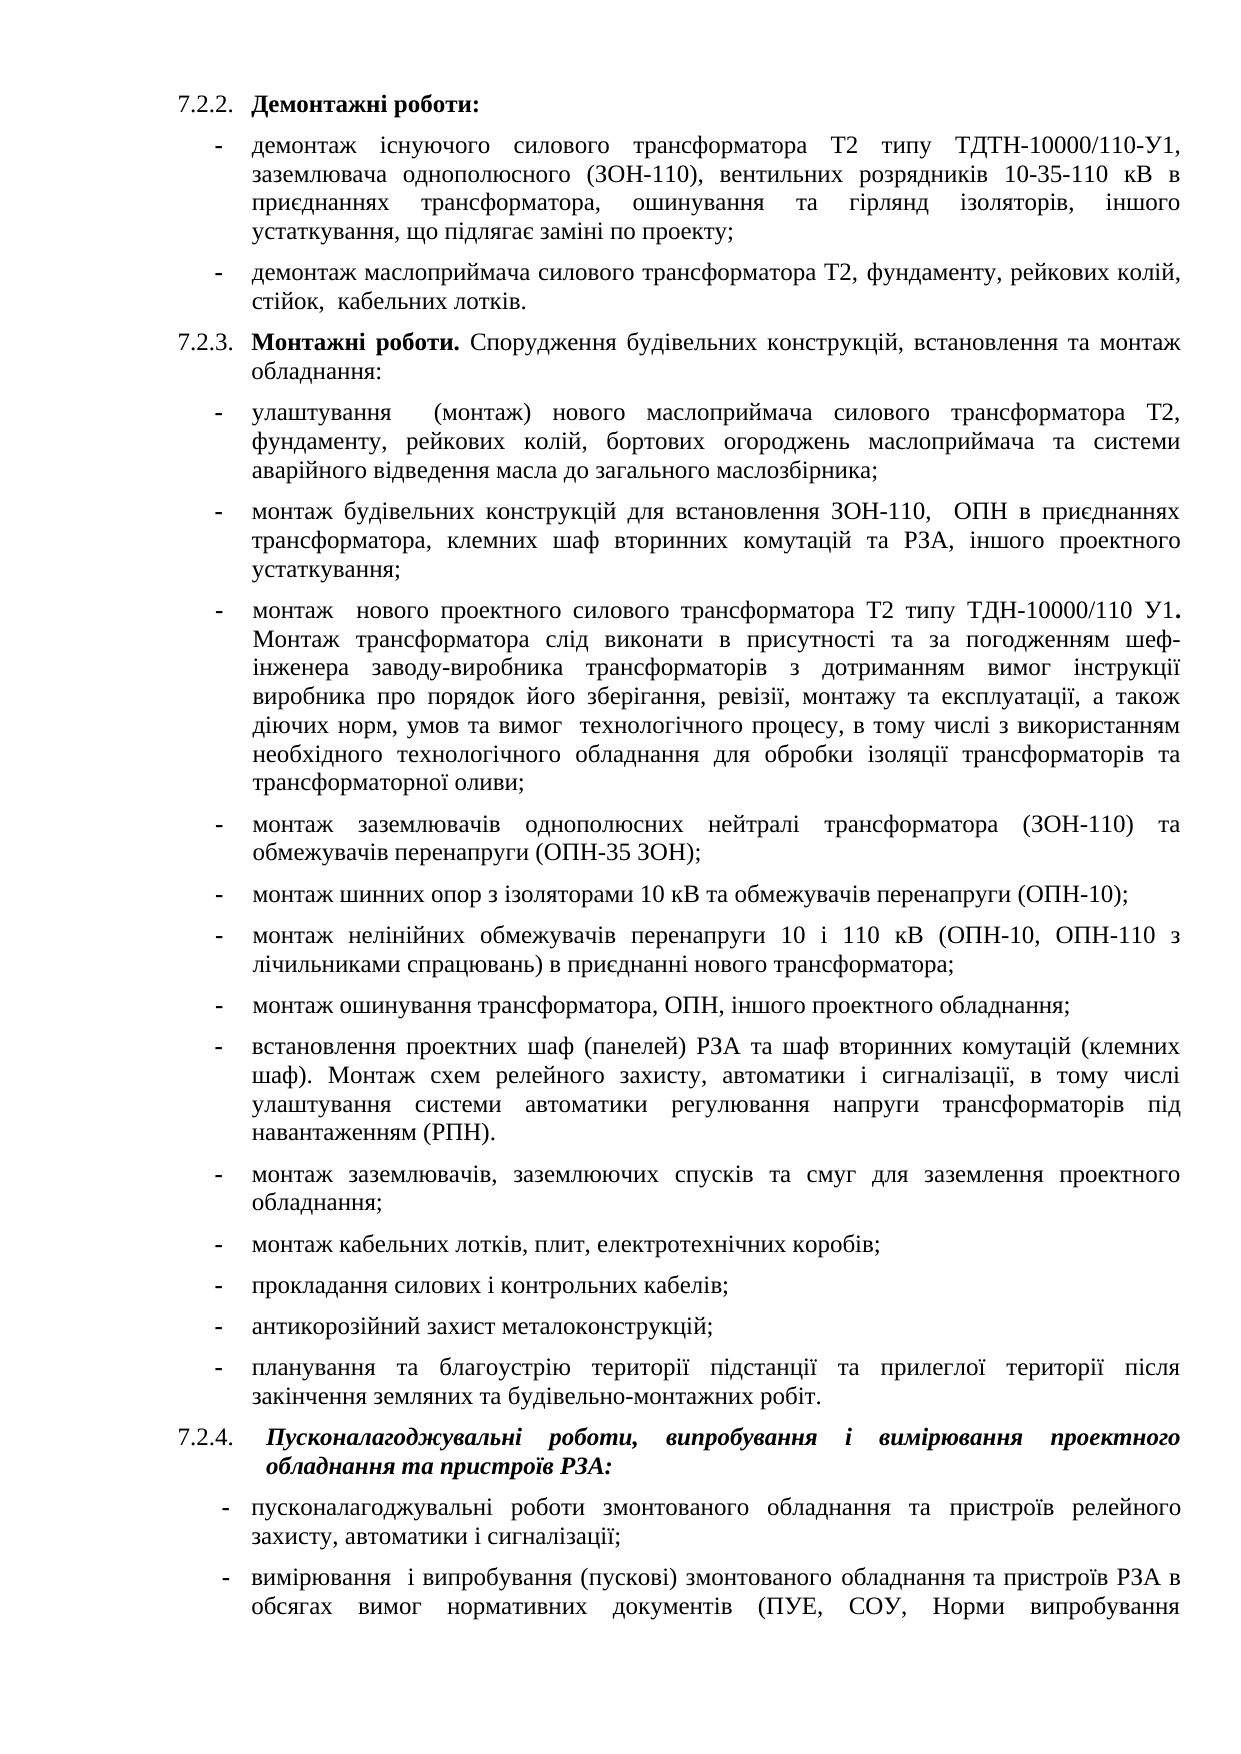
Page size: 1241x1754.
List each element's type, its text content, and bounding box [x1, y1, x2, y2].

list встановлення проектних шаф (панелей) РЗА та шаф вторинних комутацій (клемних шаф). Монтаж схем релейного захисту, автоматики і сигналізації, в тому числі улаштування системи автоматики регулювання напруги трансформаторів під навантаженням (РПН). [214, 1031, 1181, 1146]
list антикорозійний захист металоконструкцій; [214, 1311, 1181, 1340]
list монтаж заземлювачів однополюсних нейтралі трансформатора (ЗОН-110) та обмежувачів перенапруги (ОПН-35 ЗОН); [215, 809, 1181, 866]
list демонтаж існуючого силового трансформатора Т2 типу ТДТН-10000/110-У1, заземлювача однополюсного (ЗОН-110), вентильних розрядників 10-35-110 кВ в приєднаннях трансформатора, ошинування та гірлянд ізоляторів, іншого устаткування, що підлягає заміні по проекту; [214, 130, 1181, 245]
list монтаж нелінійних обмежувачів перенапруги 10 і 110 кВ (ОПН-10, ОПН-110 з лічильниками спрацювань) в приєднанні нового трансформатора; [215, 920, 1181, 977]
list Демонтажні роботи: [177, 89, 1181, 117]
list монтаж заземлювачів, заземлюючих спусків та смуг для заземлення проектного обладнання; [214, 1159, 1181, 1216]
list улаштування (монтаж) нового маслоприймача силового трансформатора Т2, фундаменту, рейкових колій, бортових огороджень маслоприймача та системи аварійного відведення масла до загального маслозбірника; [214, 397, 1181, 484]
list монтаж нового проектного силового трансформатора Т2 типу ТДН-10000/110 У1. Монтаж трансформатора слід виконати в присутності та за погодженням шеф-інженера заводу-виробника трансформаторів з дотриманням вимог інструкції виробника про порядок його зберігання, ревізії, монтажу та експлуатації, а також діючих норм, умов та вимог технологічного процесу, в тому числі з використанням необхідного технологічного обладнання для обробки ізоляції трансформаторів та трансформаторної оливи; [215, 595, 1181, 796]
list монтаж кабельних лотків, плит, електротехнічних коробів; [214, 1229, 1181, 1257]
list Пусконалагоджувальні роботи, випробування і вимірювання проектного обладнання та пристроїв РЗА: [177, 1422, 1181, 1480]
list Монтажні роботи. Спорудження будівельних конструкцій, встановлення та монтаж обладнання: [177, 327, 1181, 385]
list монтаж ошинування трансформатора, ОПН, іншого проектного обладнання; [215, 990, 1181, 1019]
list монтаж будівельних конструкцій для встановлення ЗОН-110, ОПН в приєднаннях трансформатора, клемних шаф вторинних комутацій та РЗА, іншого проектного устаткування; [214, 496, 1181, 582]
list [222, 1562, 1181, 1620]
list монтаж шинних опор з ізоляторами 10 кВ та обмежувачів перенапруги (ОПН-10); [215, 879, 1181, 907]
list прокладання силових і контрольних кабелів; [214, 1270, 1181, 1299]
list планування та благоустрію території підстанції та прилеглої території після закінчення земляних та будівельно-монтажних робіт. [214, 1352, 1181, 1410]
list демонтаж маслоприймача силового трансформатора Т2, фундаменту, рейкових колій, стійок, кабельних лотків. [214, 257, 1181, 315]
list пусконалагоджувальні роботи змонтованого обладнання та пристроїв релейного захисту, автоматики і сигналізації; [221, 1492, 1181, 1550]
